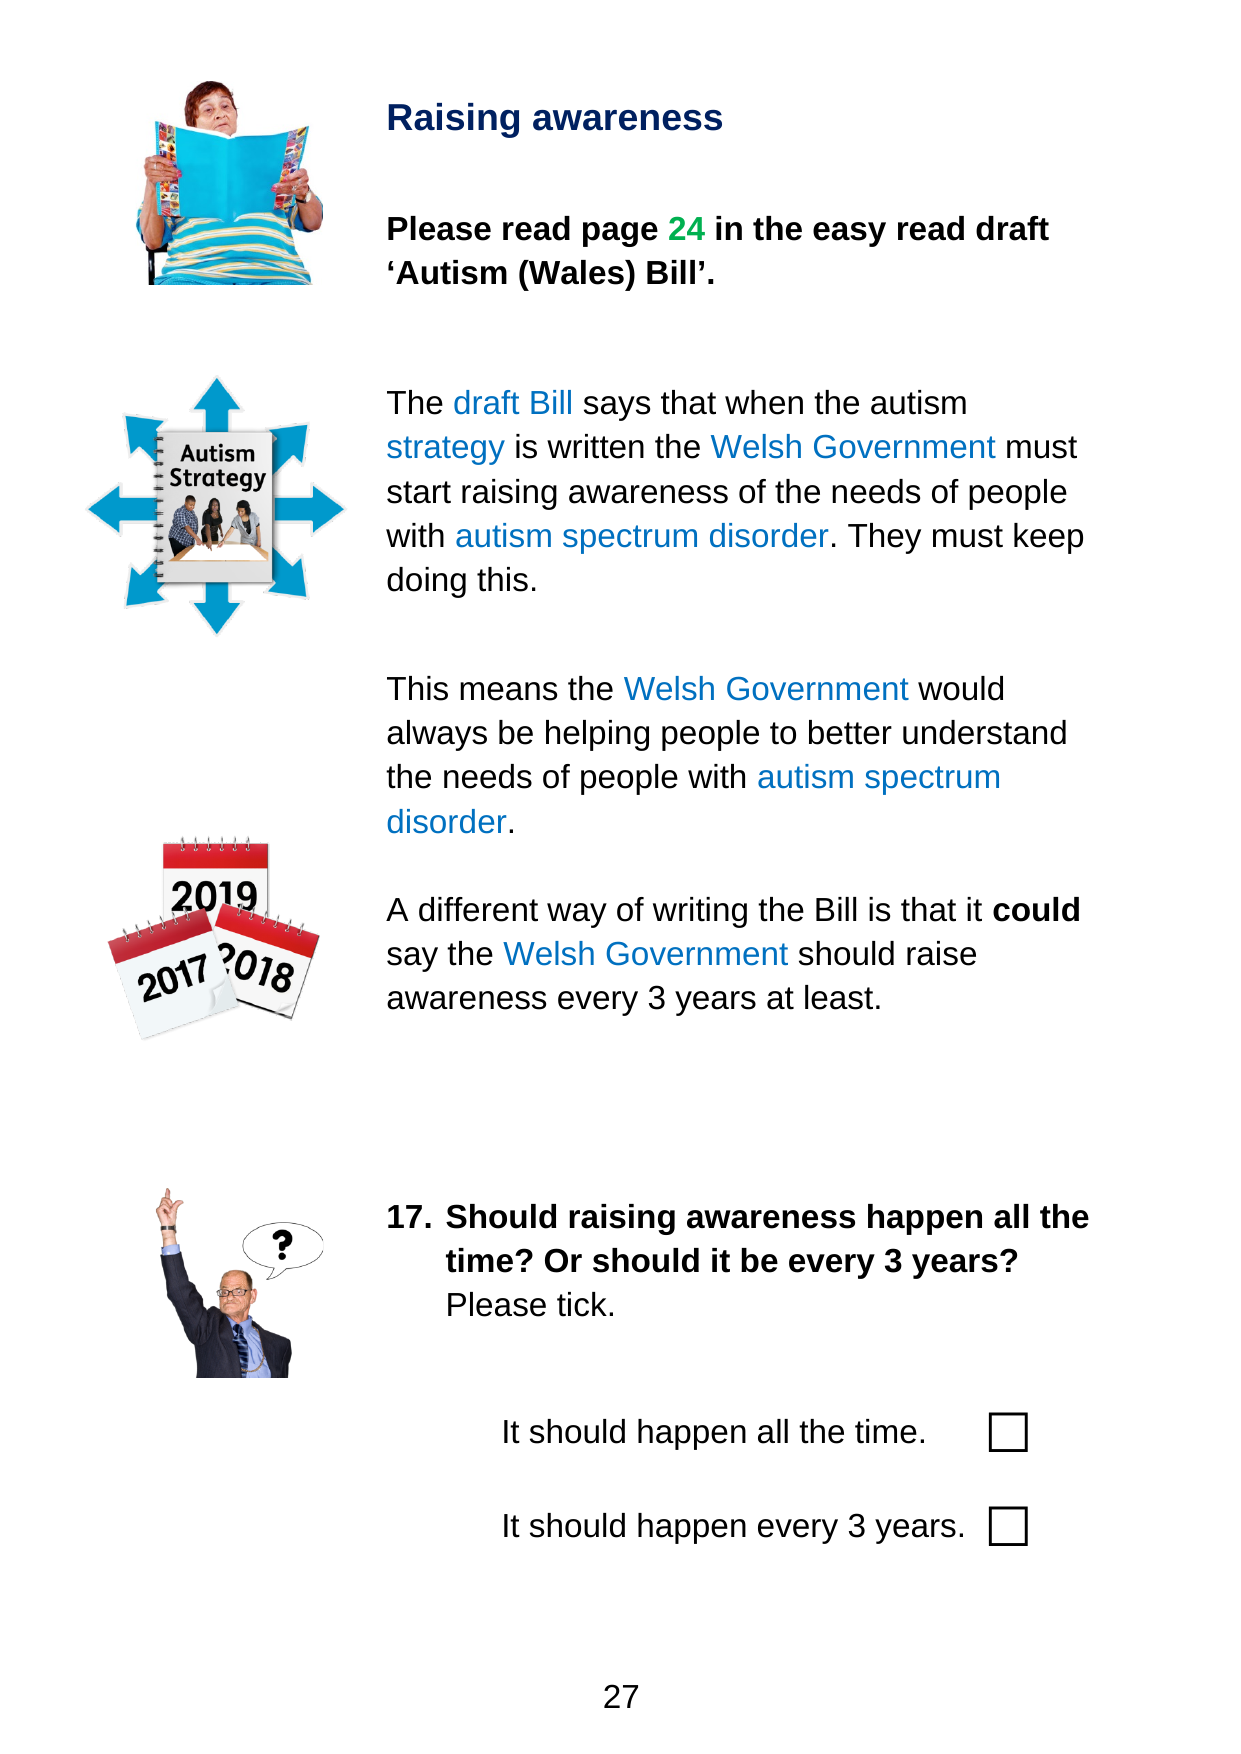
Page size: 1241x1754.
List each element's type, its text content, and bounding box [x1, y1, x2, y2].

table_header It should happen all the time. [486, 1394, 973, 1468]
text The draft Bill says that when the autism strategy is written the Welsh Government must start raising awareness of the needs of people with autism spectrum disorder. They must keep doing this. [386, 383, 1090, 598]
text Please read page 24 in the easy read draft ‘Autism (Wales) Bill’. [386, 209, 1090, 292]
subtitle Raising awareness [386, 95, 1090, 138]
table_cell [973, 1468, 1113, 1583]
table_cell It should happen every 3 years. [486, 1468, 973, 1583]
table_header [973, 1394, 1113, 1468]
picture [83, 373, 349, 639]
picture [155, 1188, 324, 1378]
list Should raising awareness happen all the time? Or should it be every 3 years? Please tick. [386, 1197, 1095, 1323]
picture [107, 825, 324, 1042]
picture [135, 81, 323, 285]
list This means the Welsh Government would always be helping people to better understand the needs of people with autism spectrum disorder. [386, 669, 1095, 840]
list A different way of writing the Bill is that it could say the Welsh Government should raise awareness every 3 years at least. [386, 890, 1095, 1017]
